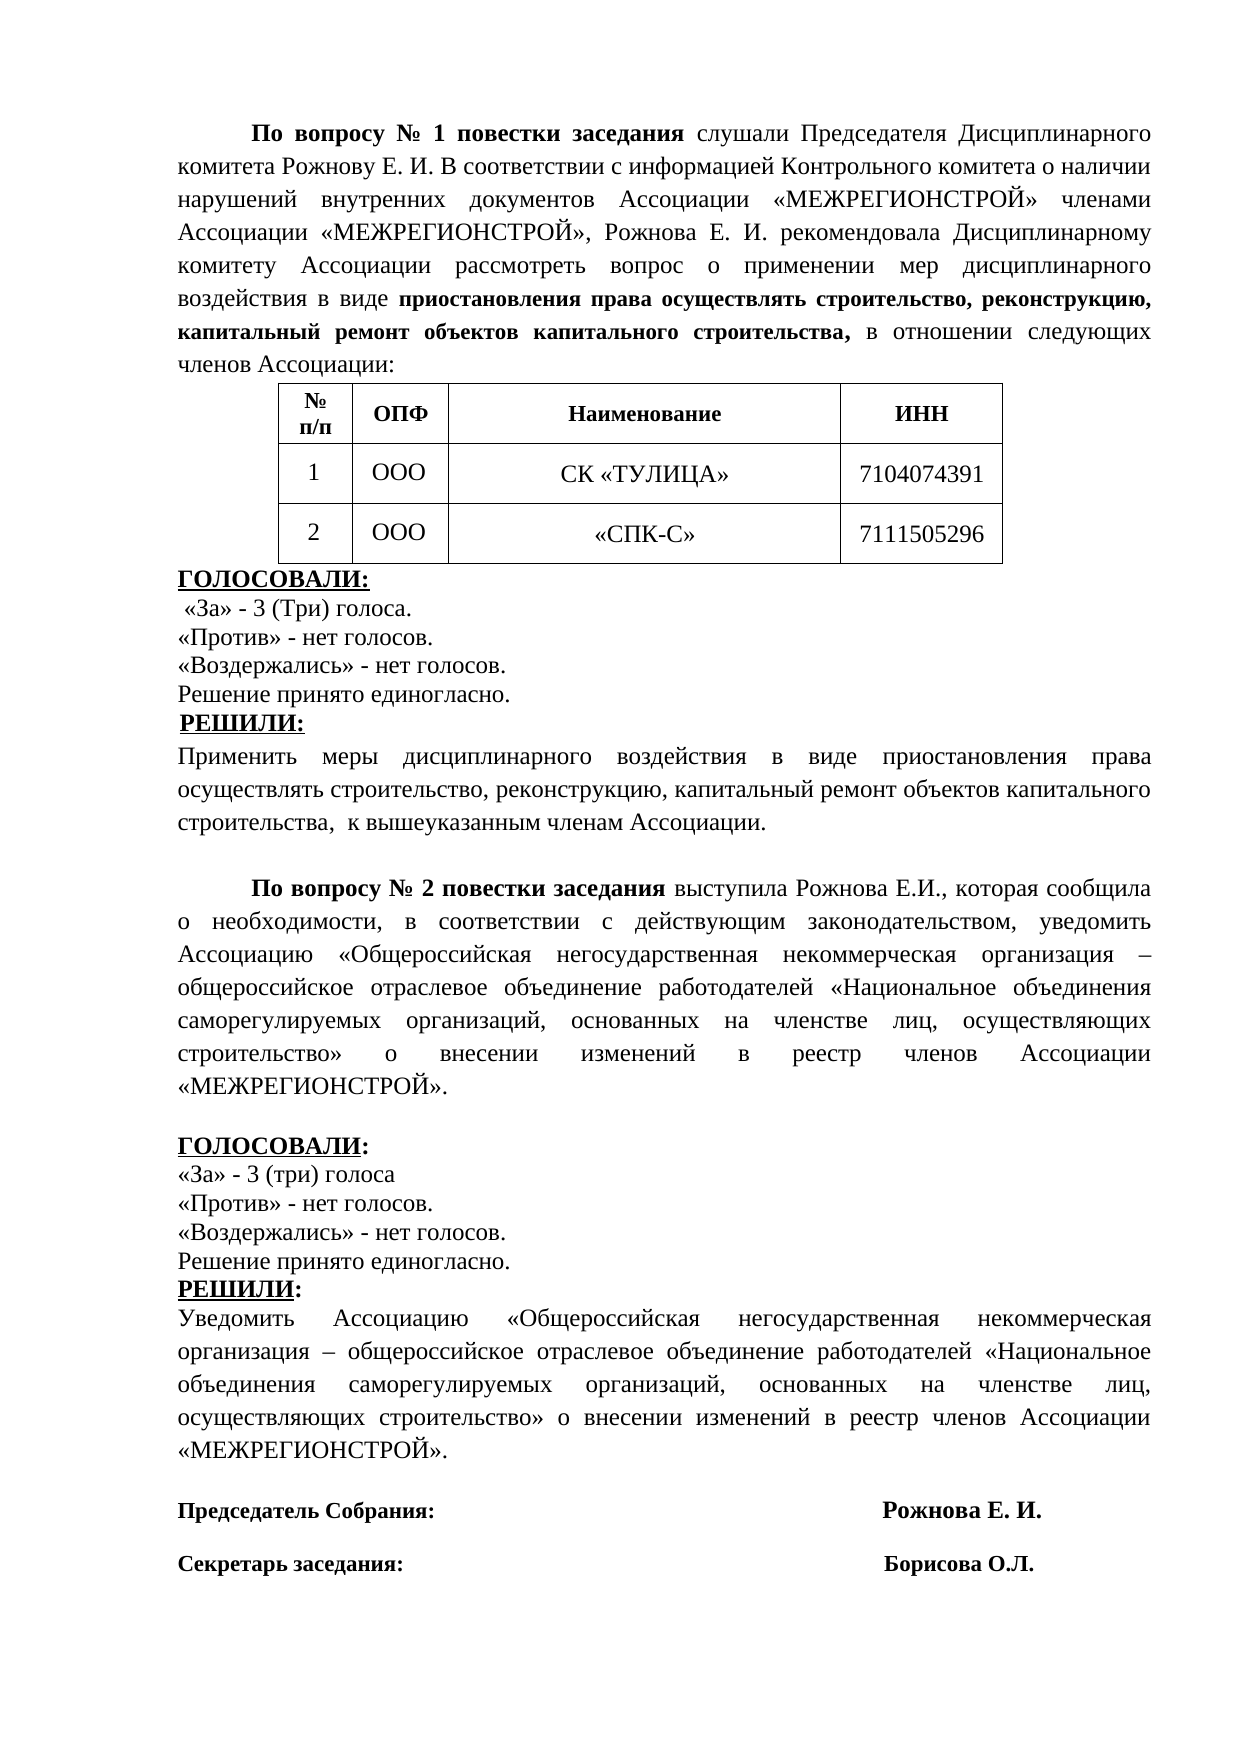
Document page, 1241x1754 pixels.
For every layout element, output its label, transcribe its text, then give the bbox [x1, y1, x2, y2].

text Уведомить Ассоциацию «Общероссийская негосударственная некоммерческая организация – общероссийское отраслевое объединение работодателей «Национальное объединения саморегулируемых организаций, основанных на членстве лиц, осуществляющих строительство» о внесении изменений в реестр членов Ассоциации «МЕЖРЕГИОНСТРОЙ». [177, 1303, 1152, 1464]
table_cell СК «ТУЛИЦА» [449, 444, 840, 503]
text Председатель Собрания: Рожнова Е. И. [177, 1495, 1152, 1523]
table_header ОПФ [353, 384, 448, 443]
table_cell 2 [279, 504, 352, 563]
text По вопросу № 1 повестки заседания слушали Председателя Дисциплинарного комитета Рожнову Е. И. В соответствии с информацией Контрольного комитета о наличии нарушений внутренних документов Ассоциации «МЕЖРЕГИОНСТРОЙ» членами Ассоциации «МЕЖРЕГИОНСТРОЙ», Рожнова Е. И. рекомендовала Дисциплинарному комитету Ассоциации рассмотреть вопрос о применении мер дисциплинарного воздействия в виде приостановления права осуществлять строительство, реконструкцию, капитальный ремонт объектов капитального строительства, в отношении следующих членов Ассоциации: [177, 118, 1152, 378]
text «Против» - нет голосов. [177, 622, 1152, 651]
text «За» - 3 (три) голоса [177, 1159, 1152, 1188]
table_cell «СПК-С» [449, 504, 840, 563]
text Применить меры дисциплинарного воздействия в виде приостановления права осуществлять строительство, реконструкцию, капитальный ремонт объектов капитального строительства, к вышеуказанным членам Ассоциации. [177, 741, 1152, 836]
table_cell 7111505296 [841, 504, 1002, 563]
text Решение принято единогласно. [177, 1246, 1152, 1274]
text РЕШИЛИ: [179, 708, 1152, 737]
text «Против» - нет голосов. [177, 1188, 1152, 1217]
text «За» - 3 (Три) голоса. [177, 593, 1152, 622]
table_header № п/п [279, 384, 352, 443]
text Решение принято единогласно. [177, 679, 1152, 708]
table_cell ООО [353, 444, 448, 503]
text ГОЛОСОВАЛИ: [177, 1131, 1152, 1159]
table_header ИНН [841, 384, 1002, 443]
table_cell 1 [279, 444, 352, 503]
text По вопросу № 2 повестки заседания выступила Рожнова Е.И., которая сообщила о необходимости, в соответствии с действующим законодательством, уведомить Ассоциацию «Общероссийская негосударственная некоммерческая организация – общероссийское отраслевое объединение работодателей «Национальное объединения саморегулируемых организаций, основанных на членстве лиц, осуществляющих строительство» о внесении изменений в реестр членов Ассоциации «МЕЖРЕГИОНСТРОЙ». [177, 873, 1152, 1100]
text «Воздержались» - нет голосов. [177, 651, 1152, 679]
table_cell ООО [353, 504, 448, 563]
text РЕШИЛИ: [177, 1274, 1152, 1303]
text «Воздержались» - нет голосов. [177, 1217, 1152, 1246]
text Секретарь заседания: Борисова О.Л. [177, 1550, 1152, 1602]
table_cell 7104074391 [841, 444, 1002, 503]
table_header Наименование [449, 384, 840, 443]
text ГОЛОСОВАЛИ: [177, 497, 1152, 593]
